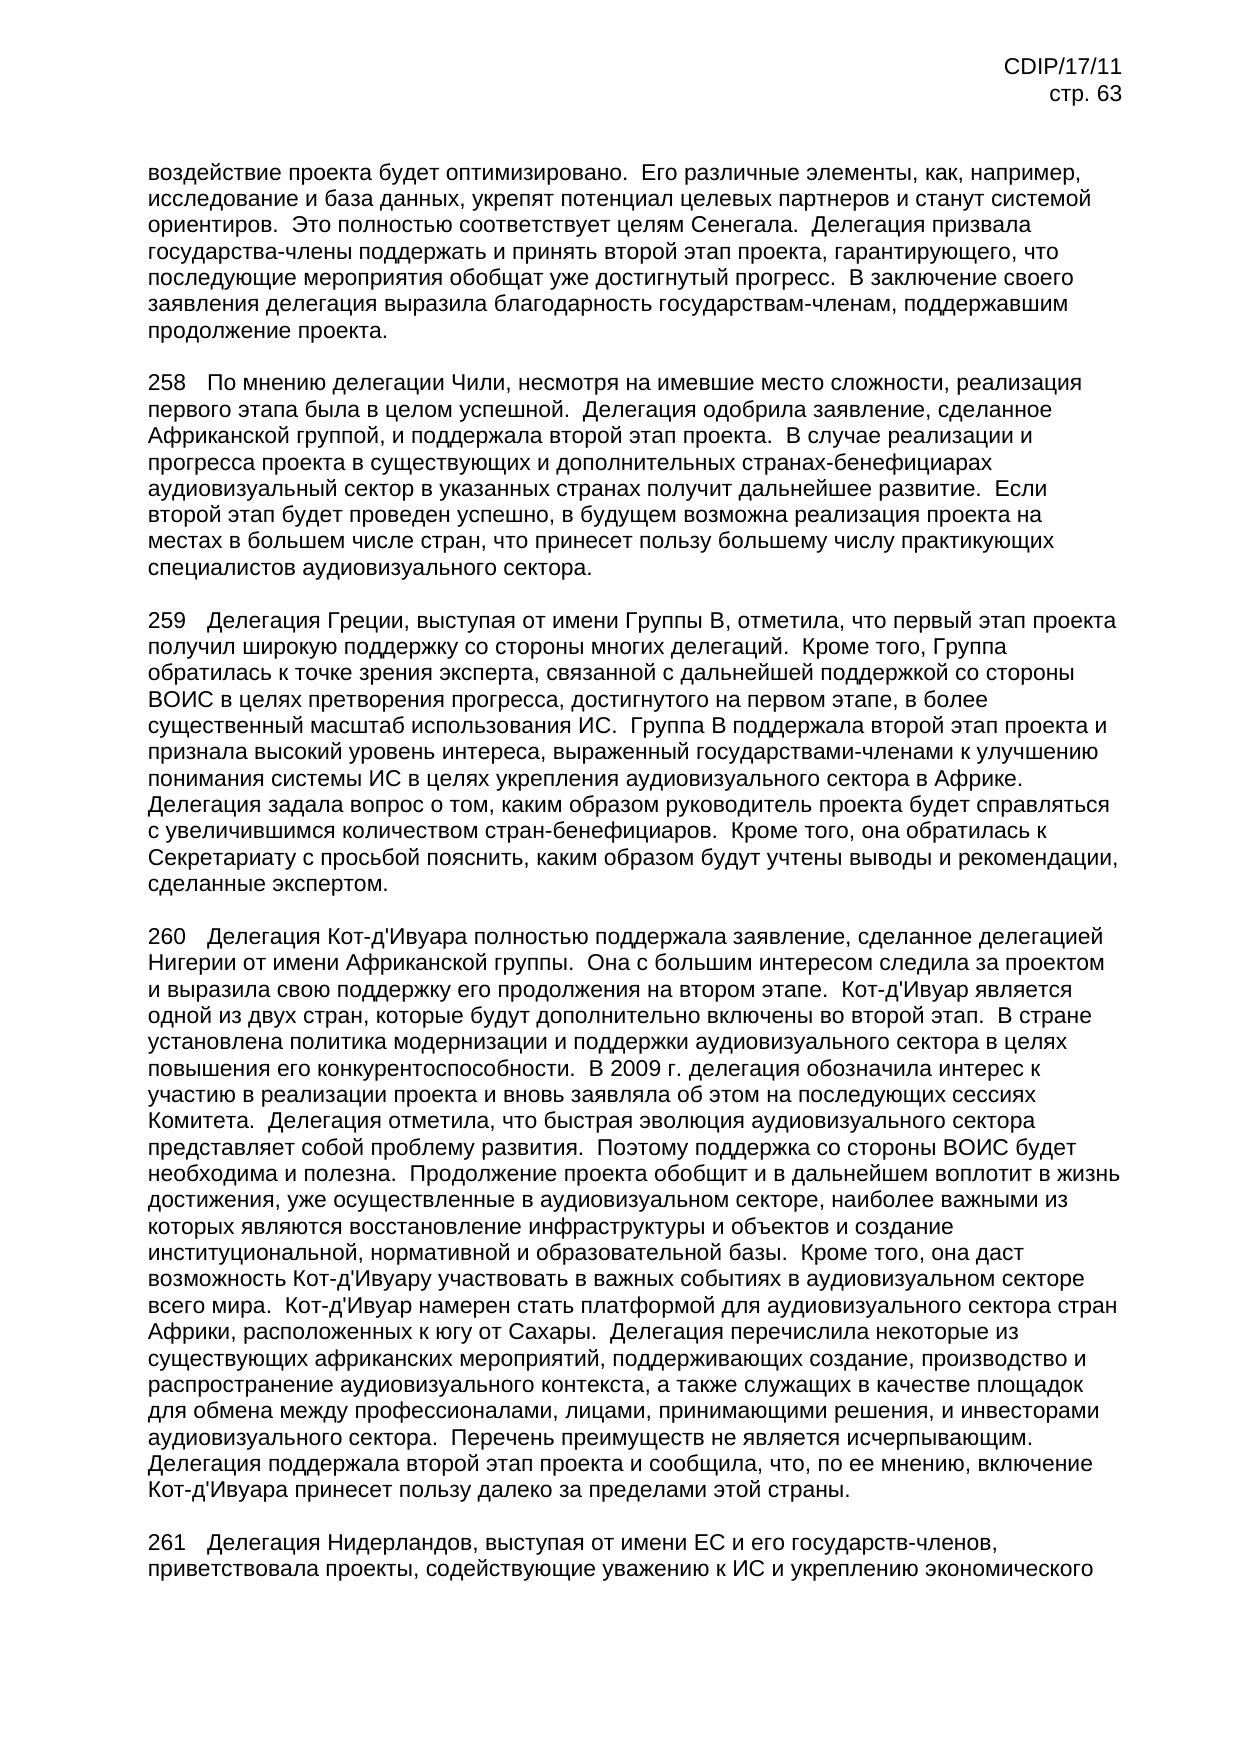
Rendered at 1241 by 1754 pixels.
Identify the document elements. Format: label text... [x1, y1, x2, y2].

text Делегация Греции, выступая от имени Группы B, отметила, что первый этап проекта получил широкую поддержку со стороны многих делегаций. Кроме того, Группа обратилась к точке зрения эксперта, связанной с дальнейшей поддержкой со стороны ВОИС в целях претворения прогресса, достигнутого на первом этапе, в более существенный масштаб использования ИС. Группа B поддержала второй этап проекта и признала высокий уровень интереса, выраженный государствами-членами к улучшению понимания системы ИС в целях укрепления аудиовизуального сектора в Африке. Делегация задала вопрос о том, каким образом руководитель проекта будет справляться с увеличившимся количеством стран-бенефициаров. Кроме того, она обратилась к Секретариату с просьбой пояснить, каким образом будут учтены выводы и рекомендации, сделанные экспертом. [148, 607, 1122, 896]
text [148, 1529, 1122, 1582]
text По мнению делегации Чили, несмотря на имевшие место сложности, реализация первого этапа была в целом успешной. Делегация одобрила заявление, сделанное Африканской группой, и поддержала второй этап проекта. В случае реализации и прогресса проекта в существующих и дополнительных странах-бенефициарах аудиовизуальный сектор в указанных странах получит дальнейшее развитие. Если второй этап будет проведен успешно, в будущем возможна реализация проекта на местах в большем числе стран, что принесет пользу большему числу практикующих специалистов аудиовизуального сектора. [148, 369, 1122, 580]
text Делегация Кот-д'Ивуара полностью поддержала заявление, сделанное делегацией Нигерии от имени Африканской группы. Она с большим интересом следила за проектом и выразила свою поддержку его продолжения на втором этапе. Кот-д'Ивуар является одной из двух стран, которые будут дополнительно включены во второй этап. В стране установлена политика модернизации и поддержки аудиовизуального сектора в целях повышения его конкурентоспособности. В 2009 г. делегация обозначила интерес к участию в реализации проекта и вновь заявляла об этом на последующих сессиях Комитета. Делегация отметила, что быстрая эволюция аудиовизуального сектора представляет собой проблему развития. Поэтому поддержка со стороны ВОИС будет необходима и полезна. Продолжение проекта обобщит и в дальнейшем воплотит в жизнь достижения, уже осуществленные в аудиовизуальном секторе, наиболее важными из которых являются восстановление инфраструктуры и объектов и создание институциональной, нормативной и образовательной базы. Кроме того, она даст возможность Кот-д'Ивуару участвовать в важных событиях в аудиовизуальном секторе всего мира. Кот-д'Ивуар намерен стать платформой для аудиовизуального сектора стран Африки, расположенных к югу от Сахары. Делегация перечислила некоторые из существующих африканских мероприятий, поддерживающих создание, производство и распространение аудиовизуального контекста, а также служащих в качестве площадок для обмена между профессионалами, лицами, принимающими решения, и инвесторами аудиовизуального сектора. Перечень преимуществ не является исчерпывающим. Делегация поддержала второй этап проекта и сообщила, что, по ее мнению, включение Кот-д'Ивуара принесет пользу далеко за пределами этой страны. [148, 923, 1122, 1503]
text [148, 158, 1122, 343]
